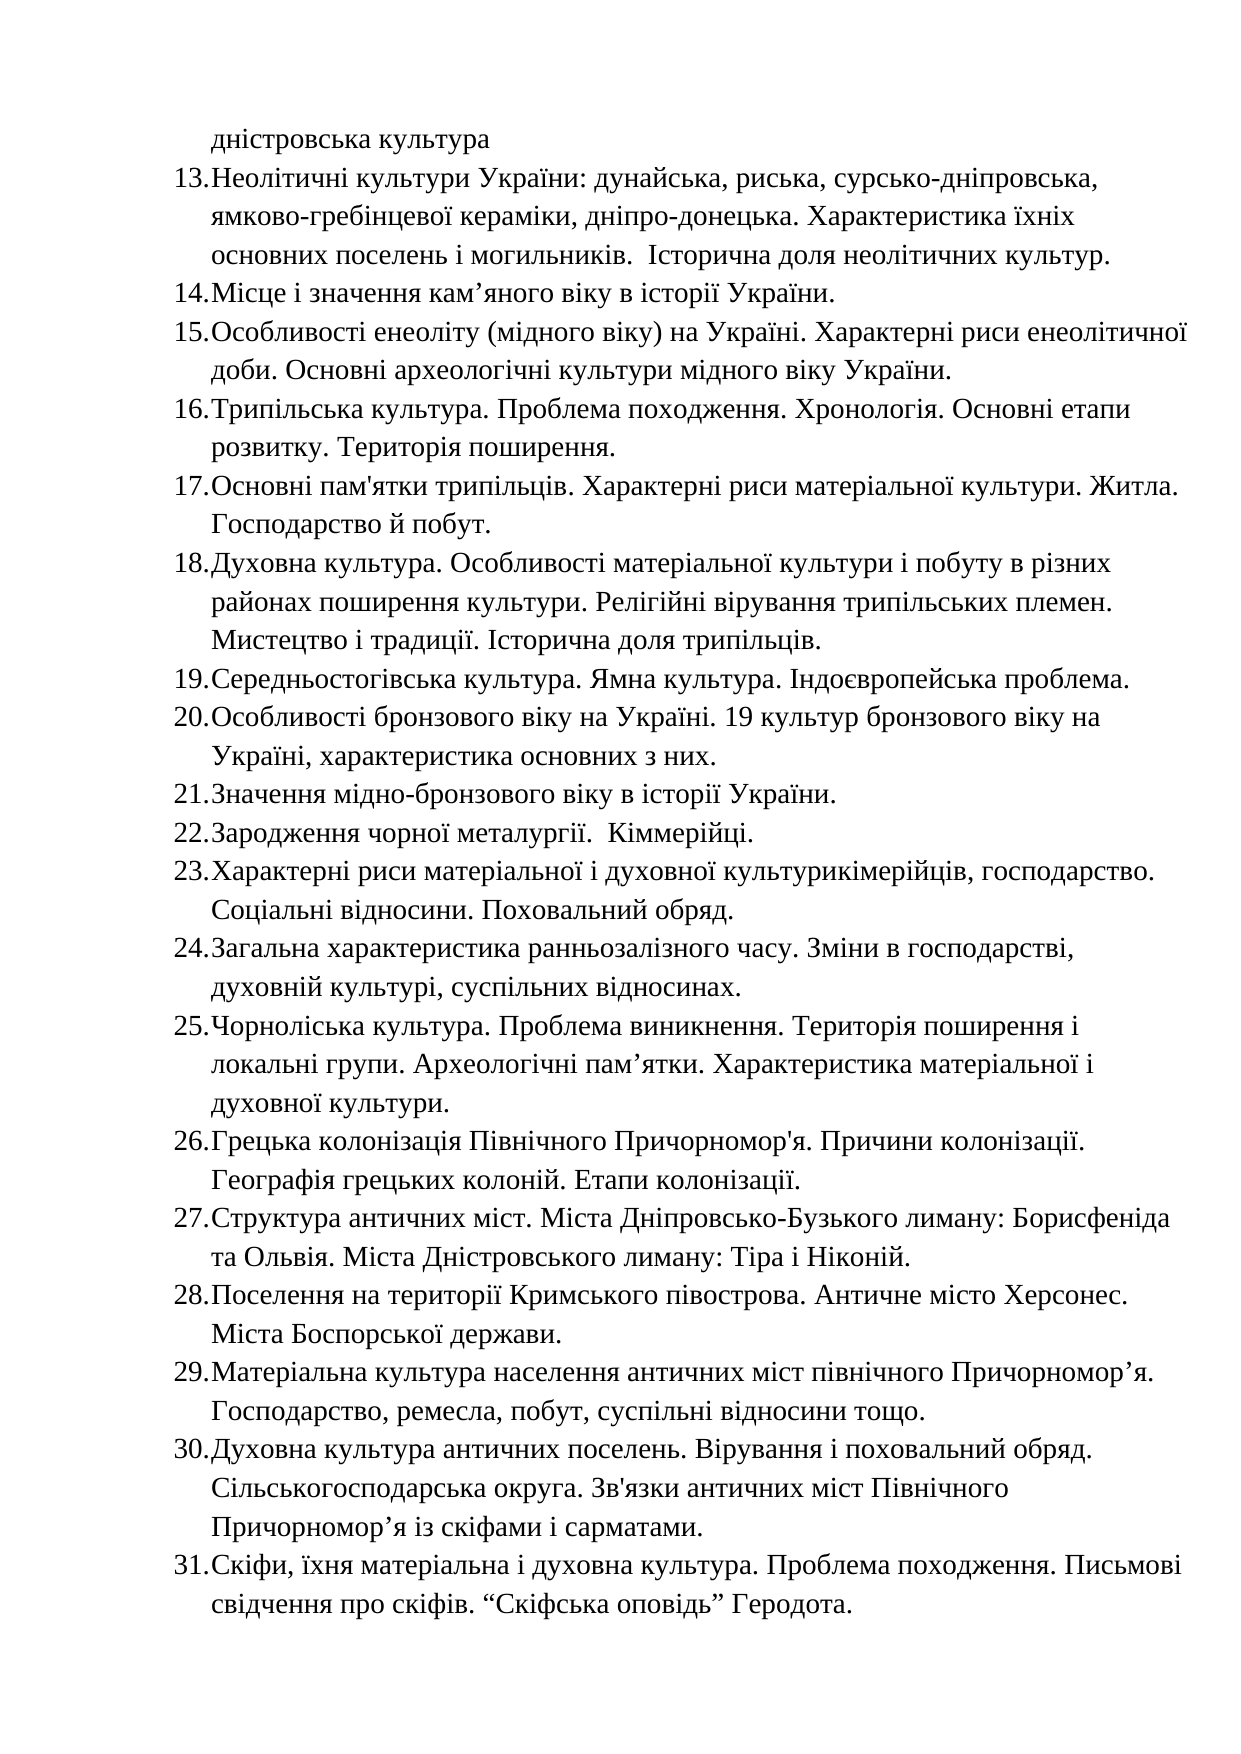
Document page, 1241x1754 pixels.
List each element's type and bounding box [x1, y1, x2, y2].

table_header [133, 118, 1196, 1636]
